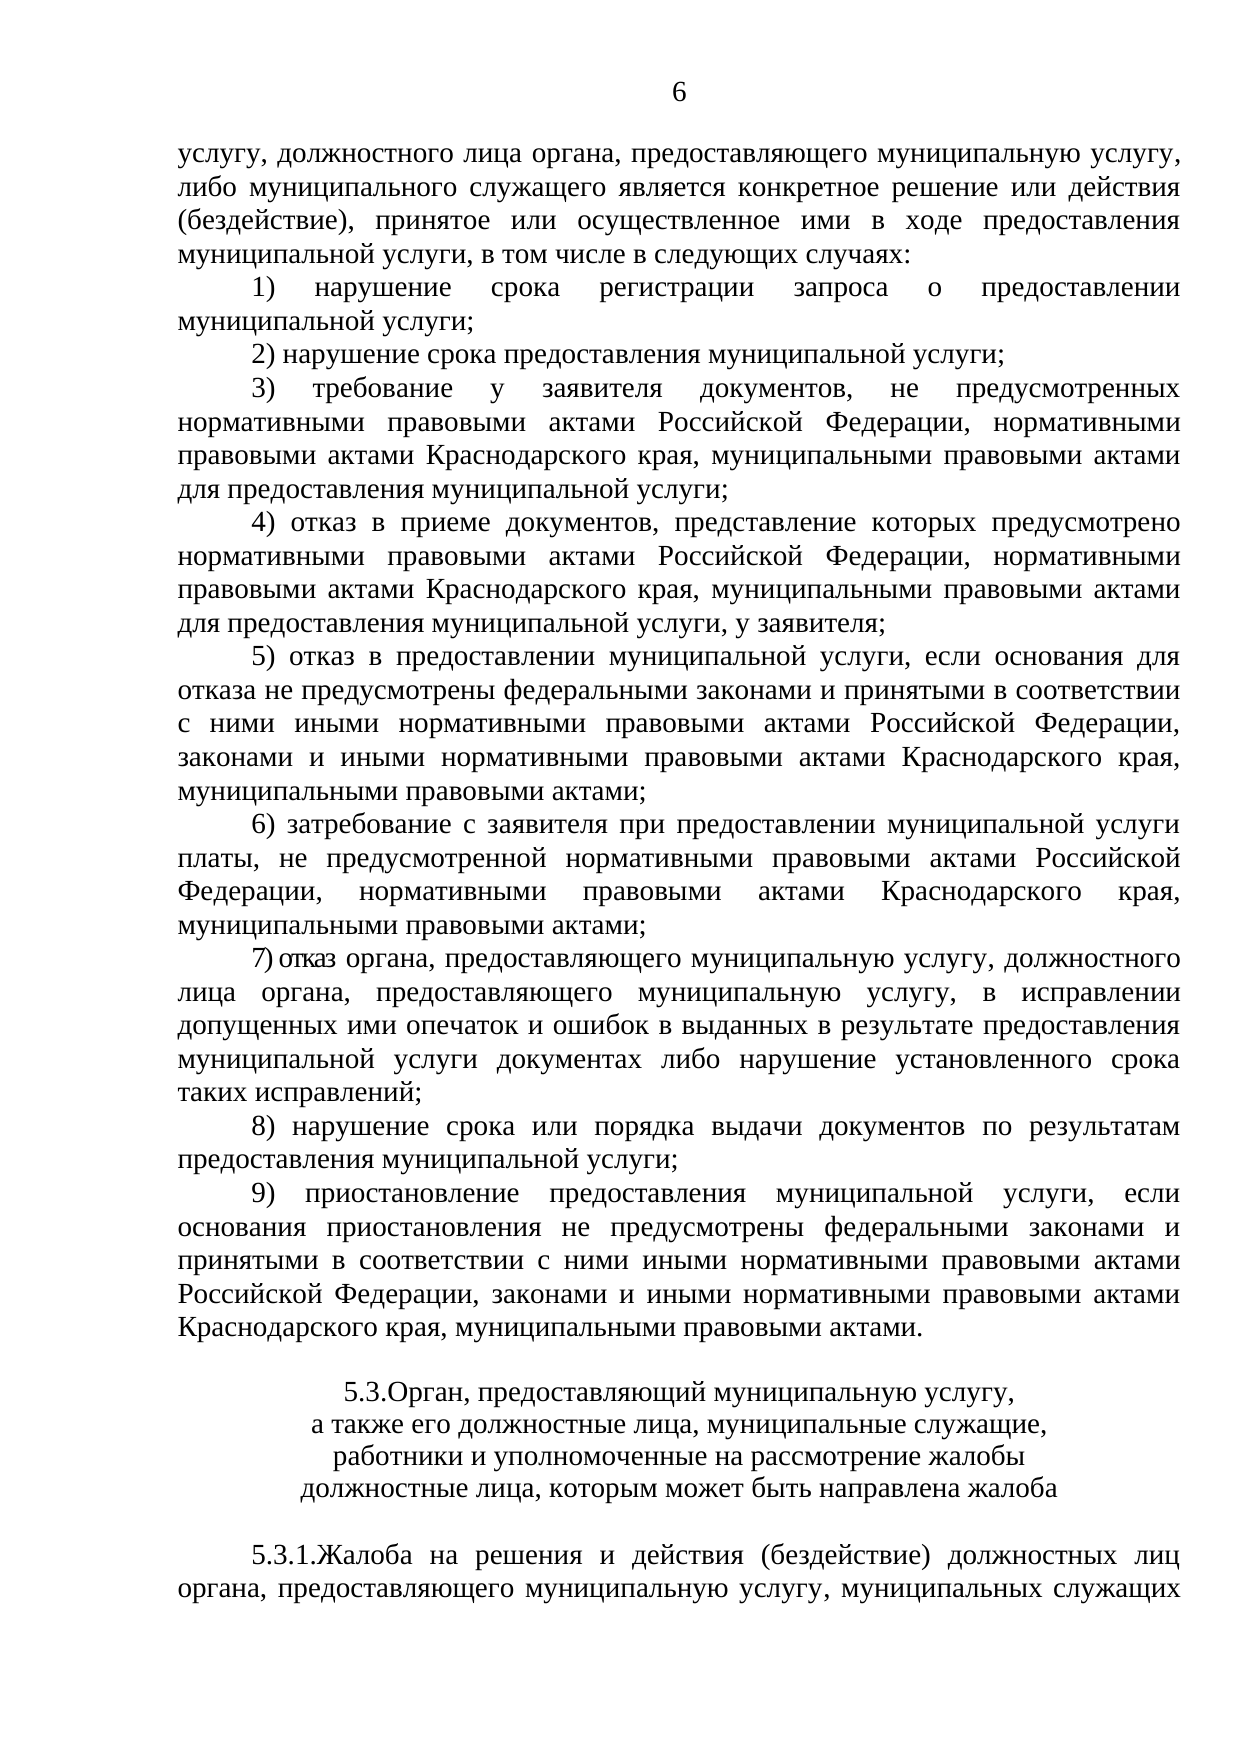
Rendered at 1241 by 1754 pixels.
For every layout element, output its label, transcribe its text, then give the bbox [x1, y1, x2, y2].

text работники и уполномоченные на рассмотрение жалобы [177, 1440, 1181, 1472]
text 3) требование у заявителя документов, не предусмотренных нормативными правовыми актами Российской Федерации, нормативными правовыми актами Краснодарского края, муниципальными правовыми актами для предоставления муниципальной услуги; [177, 370, 1181, 504]
text 2) нарушение срока предоставления муниципальной услуги; [177, 337, 1181, 370]
text 6) затребование с заявителя при предоставлении муниципальной услуги платы, не предусмотренной нормативными правовыми актами Российской Федерации, нормативными правовыми актами Краснодарского края, муниципальными правовыми актами; [177, 806, 1181, 940]
text 8) нарушение срока или порядка выдачи документов по результатам предоставления муниципальной услуги; [177, 1108, 1181, 1175]
text а также его должностные лица, муниципальные служащие, [177, 1408, 1181, 1440]
text 1) нарушение срока регистрации запроса о предоставлении муниципальной услуги; [177, 269, 1181, 337]
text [177, 135, 1181, 269]
text 9) приостановление предоставления муниципальной услуги, если основания приостановления не предусмотрены федеральными законами и принятыми в соответствии с ними иными нормативными правовыми актами Российской Федерации, законами и иными нормативными правовыми актами Краснодарского края, муниципальными правовыми актами. [177, 1175, 1181, 1343]
text 7) отказ органа, предоставляющего муниципальную услугу, должностного лица органа, предоставляющего муниципальную услугу, в исправлении допущенных ими опечаток и ошибок в выданных в результате предоставления муниципальной услуги документах либо нарушение установленного срока таких исправлений; [177, 940, 1181, 1108]
text 5) отказ в предоставлении муниципальной услуги, если основания для отказа не предусмотрены федеральными законами и принятыми в соответствии с ними иными нормативными правовыми актами Российской Федерации, законами и иными нормативными правовыми актами Краснодарского края, муниципальными правовыми актами; [177, 638, 1181, 806]
text 5.3.Орган, предоставляющий муниципальную услугу, [177, 1376, 1181, 1408]
text должностные лица, которым может быть направлена жалоба [177, 1472, 1181, 1503]
text 4) отказ в приеме документов, представление которых предусмотрено нормативными правовыми актами Российской Федерации, нормативными правовыми актами Краснодарского края, муниципальными правовыми актами для предоставления муниципальной услуги, у заявителя; [177, 504, 1181, 638]
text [177, 1537, 1181, 1604]
